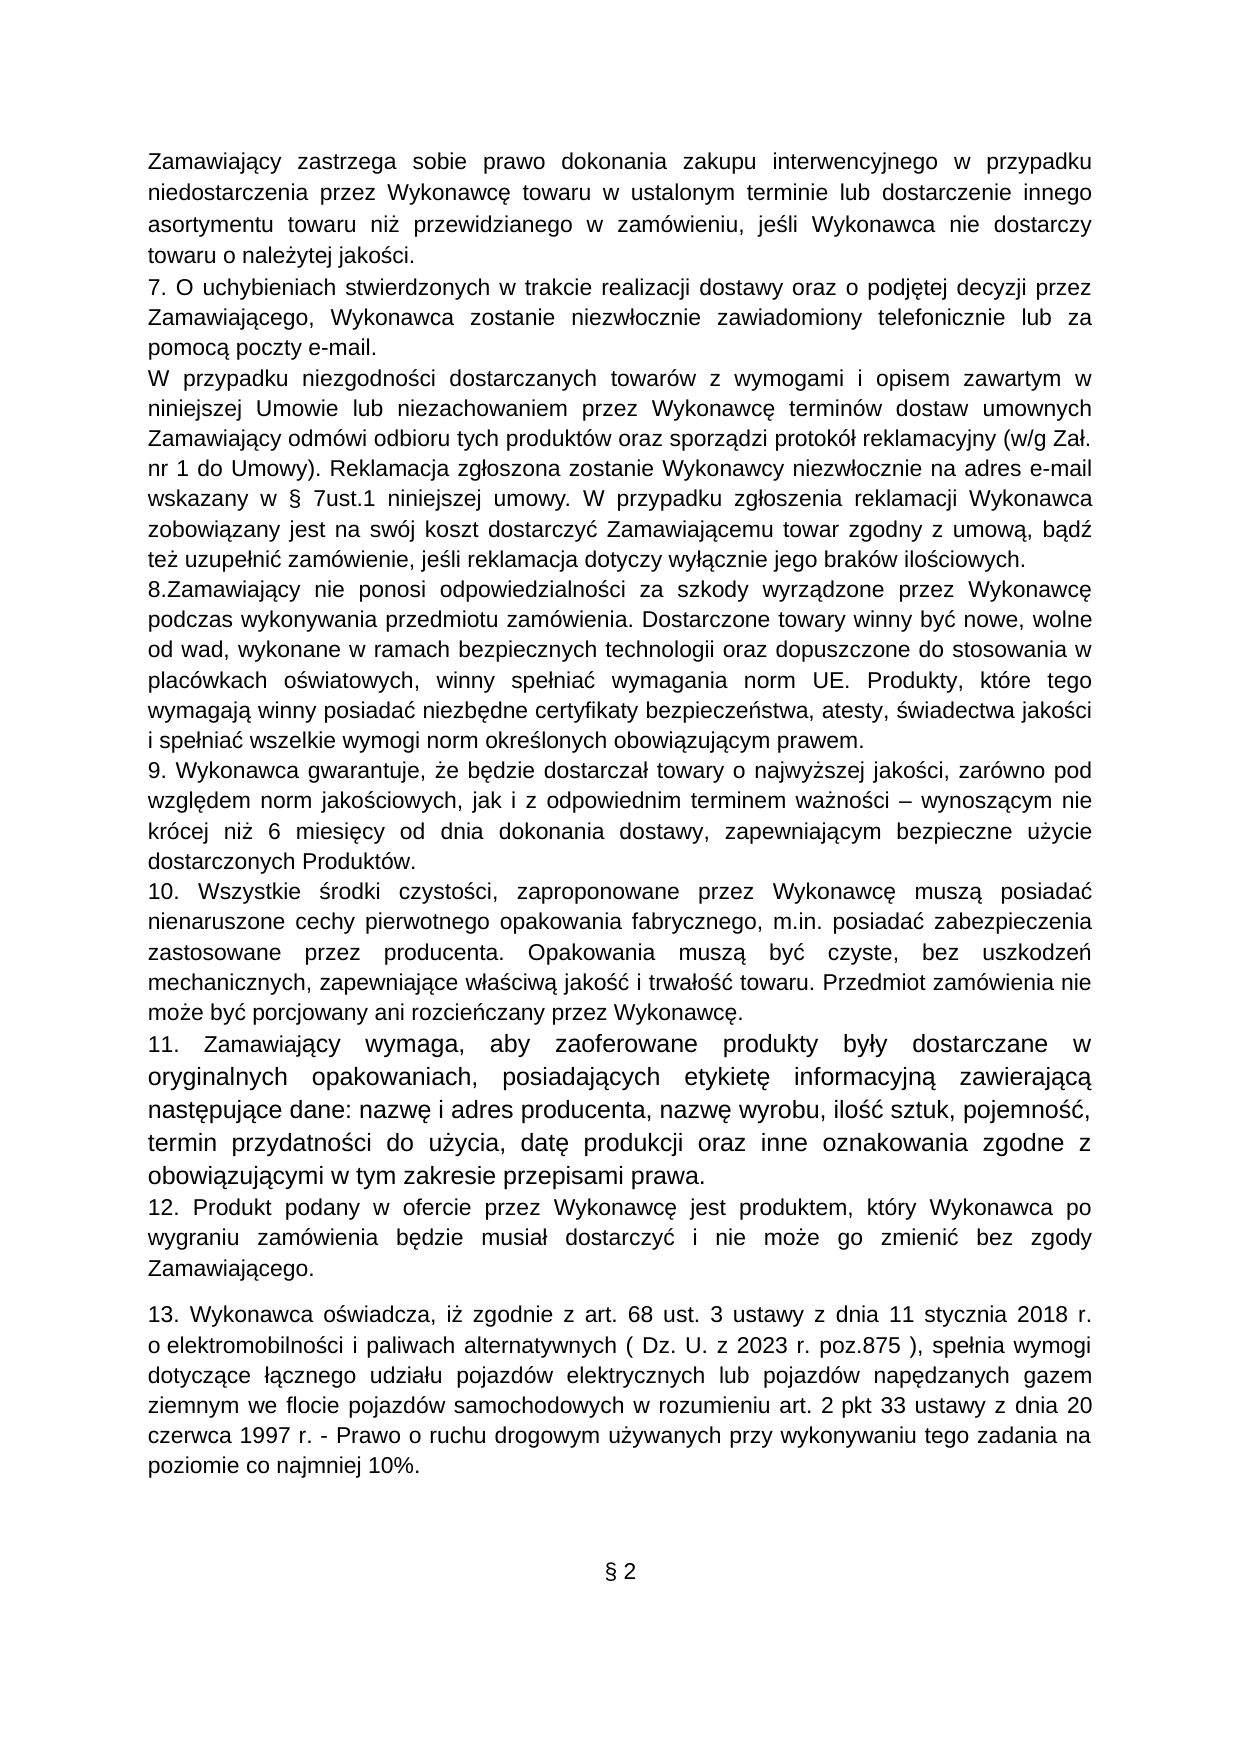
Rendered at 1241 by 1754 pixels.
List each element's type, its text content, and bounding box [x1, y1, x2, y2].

text 11. Zamawiający wymaga, aby zaoferowane produkty były dostarczane w oryginalnych opakowaniach, posiadających etykietę informacyjną zawierającą następujące dane: nazwę i adres producenta, nazwę wyrobu, ilość sztuk, pojemność, termin przydatności do użycia, datę produkcji oraz inne oznakowania zgodne z obowiązującymi w tym zakresie przepisami prawa. [148, 1029, 1093, 1190]
text 8.Zamawiający nie ponosi odpowiedzialności za szkody wyrządzone przez Wykonawcę podczas wykonywania przedmiotu zamówienia. Dostarczone towary winny być nowe, wolne od wad, wykonane w ramach bezpiecznych technologii oraz dopuszczone do stosowania w placówkach oświatowych, winny spełniać wymagania norm UE. Produkty, które tego wymagają winny posiadać niezbędne certyfikaty bezpieczeństwa, atesty, świadectwa jakości i spełniać wszelkie wymogi norm określonych obowiązującym prawem. [148, 576, 1093, 753]
text W przypadku niezgodności dostarczanych towarów z wymogami i opisem zawartym w niniejszej Umowie lub niezachowaniem przez Wykonawcę terminów dostaw umownych Zamawiający odmówi odbioru tych produktów oraz sporządzi protokół reklamacyjny (w/g Zał. nr 1 do Umowy). Reklamacja zgłoszona zostanie Wykonawcy niezwłocznie na adres e-mail wskazany w § 7ust.1 niniejszej umowy. W przypadku zgłoszenia reklamacji Wykonawca zobowiązany jest na swój koszt dostarczyć Zamawiającemu towar zgodny z umową, bądź też uzupełnić zamówienie, jeśli reklamacja dotyczy wyłącznie jego braków ilościowych. [148, 364, 1093, 572]
text 9. Wykonawca gwarantuje, że będzie dostarczał towary o najwyższej jakości, zarówno pod względem norm jakościowych, jak i z odpowiednim terminem ważności – wynoszącym nie krócej niż 6 miesięcy od dnia dokonania dostawy, zapewniającym bezpieczne użycie dostarczonych Produktów. [148, 757, 1093, 874]
text § 2 [148, 1558, 1093, 1584]
text 13. Wykonawca oświadcza, iż zgodnie z art. 68 ust. 3 ustawy z dnia 11 stycznia 2018 r. o elektromobilności i paliwach alternatywnych ( Dz. U. z 2023 r. poz.875 ), spełnia wymogi dotyczące łącznego udziału pojazdów elektrycznych lub pojazdów napędzanych gazem ziemnym we flocie pojazdów samochodowych w rozumieniu art. 2 pkt 33 ustawy z dnia 20 czerwca 1997 r. - Prawo o ruchu drogowym używanych przy wykonywaniu tego zadania na poziomie co najmniej 10%. [148, 1301, 1093, 1479]
text 12. Produkt podany w ofercie przez Wykonawcę jest produktem, który Wykonawca po wygraniu zamówienia będzie musiał dostarczyć i nie może go zmienić bez zgody Zamawiającego. [148, 1194, 1093, 1281]
text 7. O uchybieniach stwierdzonych w trakcie realizacji dostawy oraz o podjętej decyzji przez Zamawiającego, Wykonawca zostanie niezwłocznie zawiadomiony telefonicznie lub za pomocą poczty e-mail. [148, 274, 1093, 361]
text Zamawiający zastrzega sobie prawo dokonania zakupu interwencyjnego w przypadku niedostarczenia przez Wykonawcę towaru w ustalonym terminie lub dostarczenie innego asortymentu towaru niż przewidzianego w zamówieniu, jeśli Wykonawca nie dostarczy towaru o należytej jakości. [148, 148, 1093, 269]
text 10. Wszystkie środki czystości, zaproponowane przez Wykonawcę muszą posiadać nienaruszone cechy pierwotnego opakowania fabrycznego, m.in. posiadać zabezpieczenia zastosowane przez producenta. Opakowania muszą być czyste, bez uszkodzeń mechanicznych, zapewniające właściwą jakość i trwałość towaru. Przedmiot zamówienia nie może być porcjowany ani rozcieńczany przez Wykonawcę. [148, 878, 1093, 1025]
